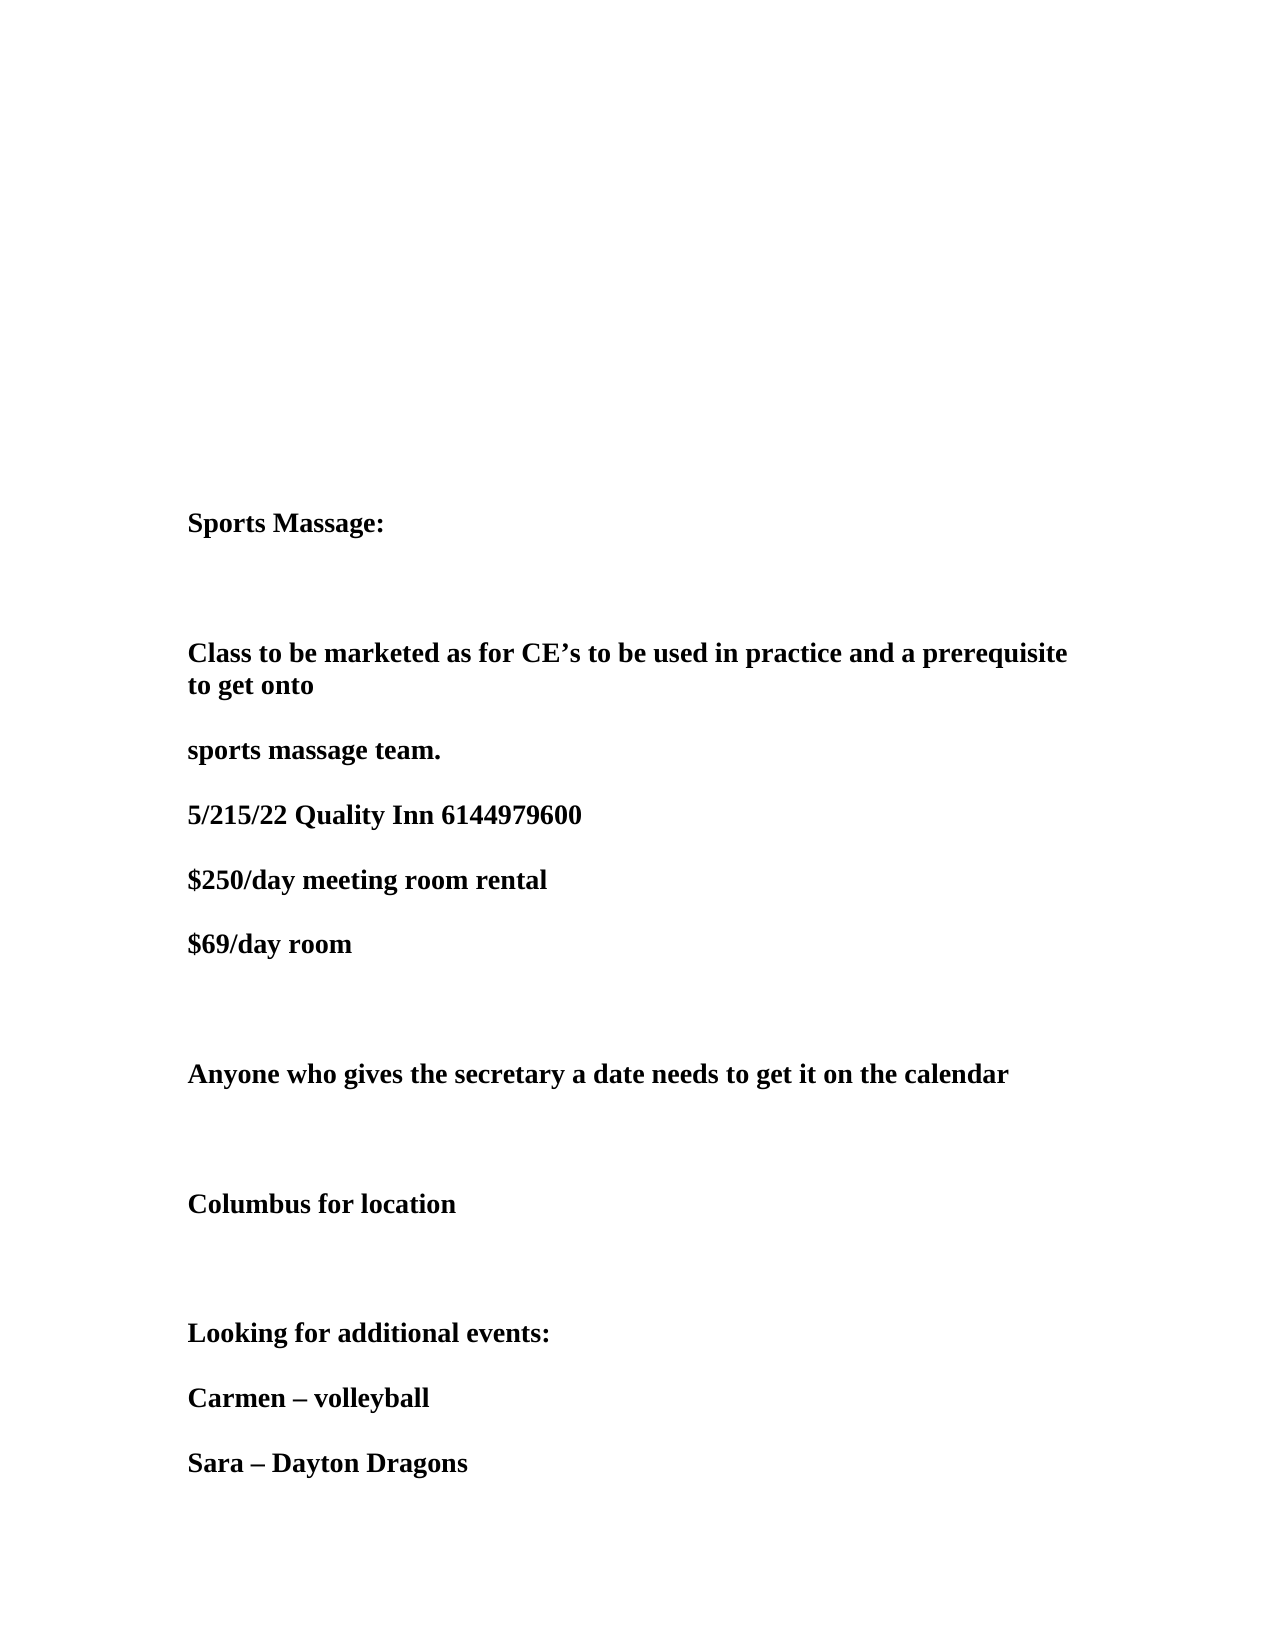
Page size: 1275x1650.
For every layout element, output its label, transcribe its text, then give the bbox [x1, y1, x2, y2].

text Carmen – volleyball [187, 1381, 1087, 1413]
text 5/21­5/22 Quality Inn 614­497­9600 [187, 798, 1087, 830]
text sports massage team. [187, 733, 1087, 766]
text $250/day meeting room rental [187, 863, 1087, 895]
text $69/day room [187, 927, 1087, 960]
text Anyone who gives the secretary a date needs to get it on the calendar [187, 1057, 1087, 1089]
text Looking for additional events: [187, 1316, 1087, 1349]
text Sara – Dayton Dragons [187, 1446, 1087, 1478]
text Columbus for location [187, 1187, 1087, 1219]
text Class to be marketed as for CE’s to be used in practice and a prerequisite to get onto [187, 636, 1087, 701]
text Sports Massage: [187, 506, 1087, 539]
